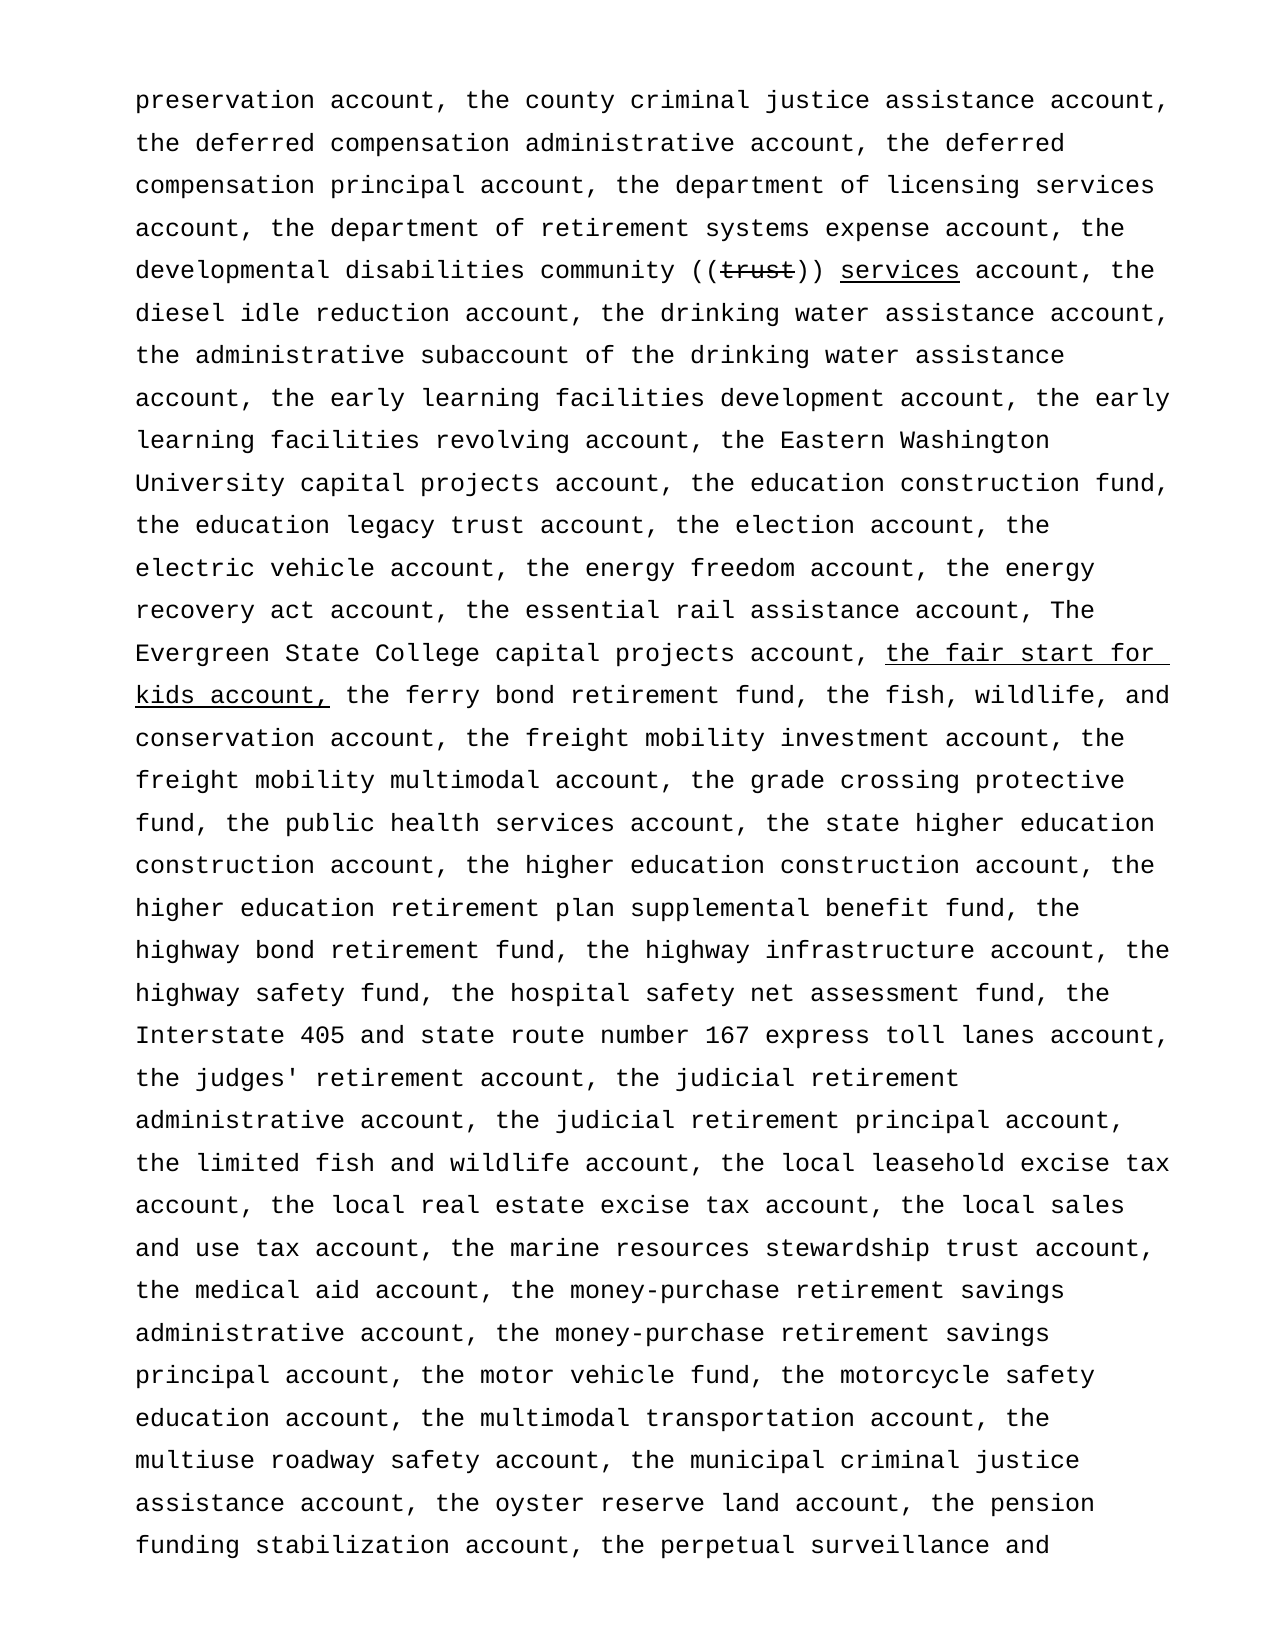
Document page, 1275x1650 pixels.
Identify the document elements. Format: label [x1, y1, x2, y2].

text [135, 75, 1170, 1562]
